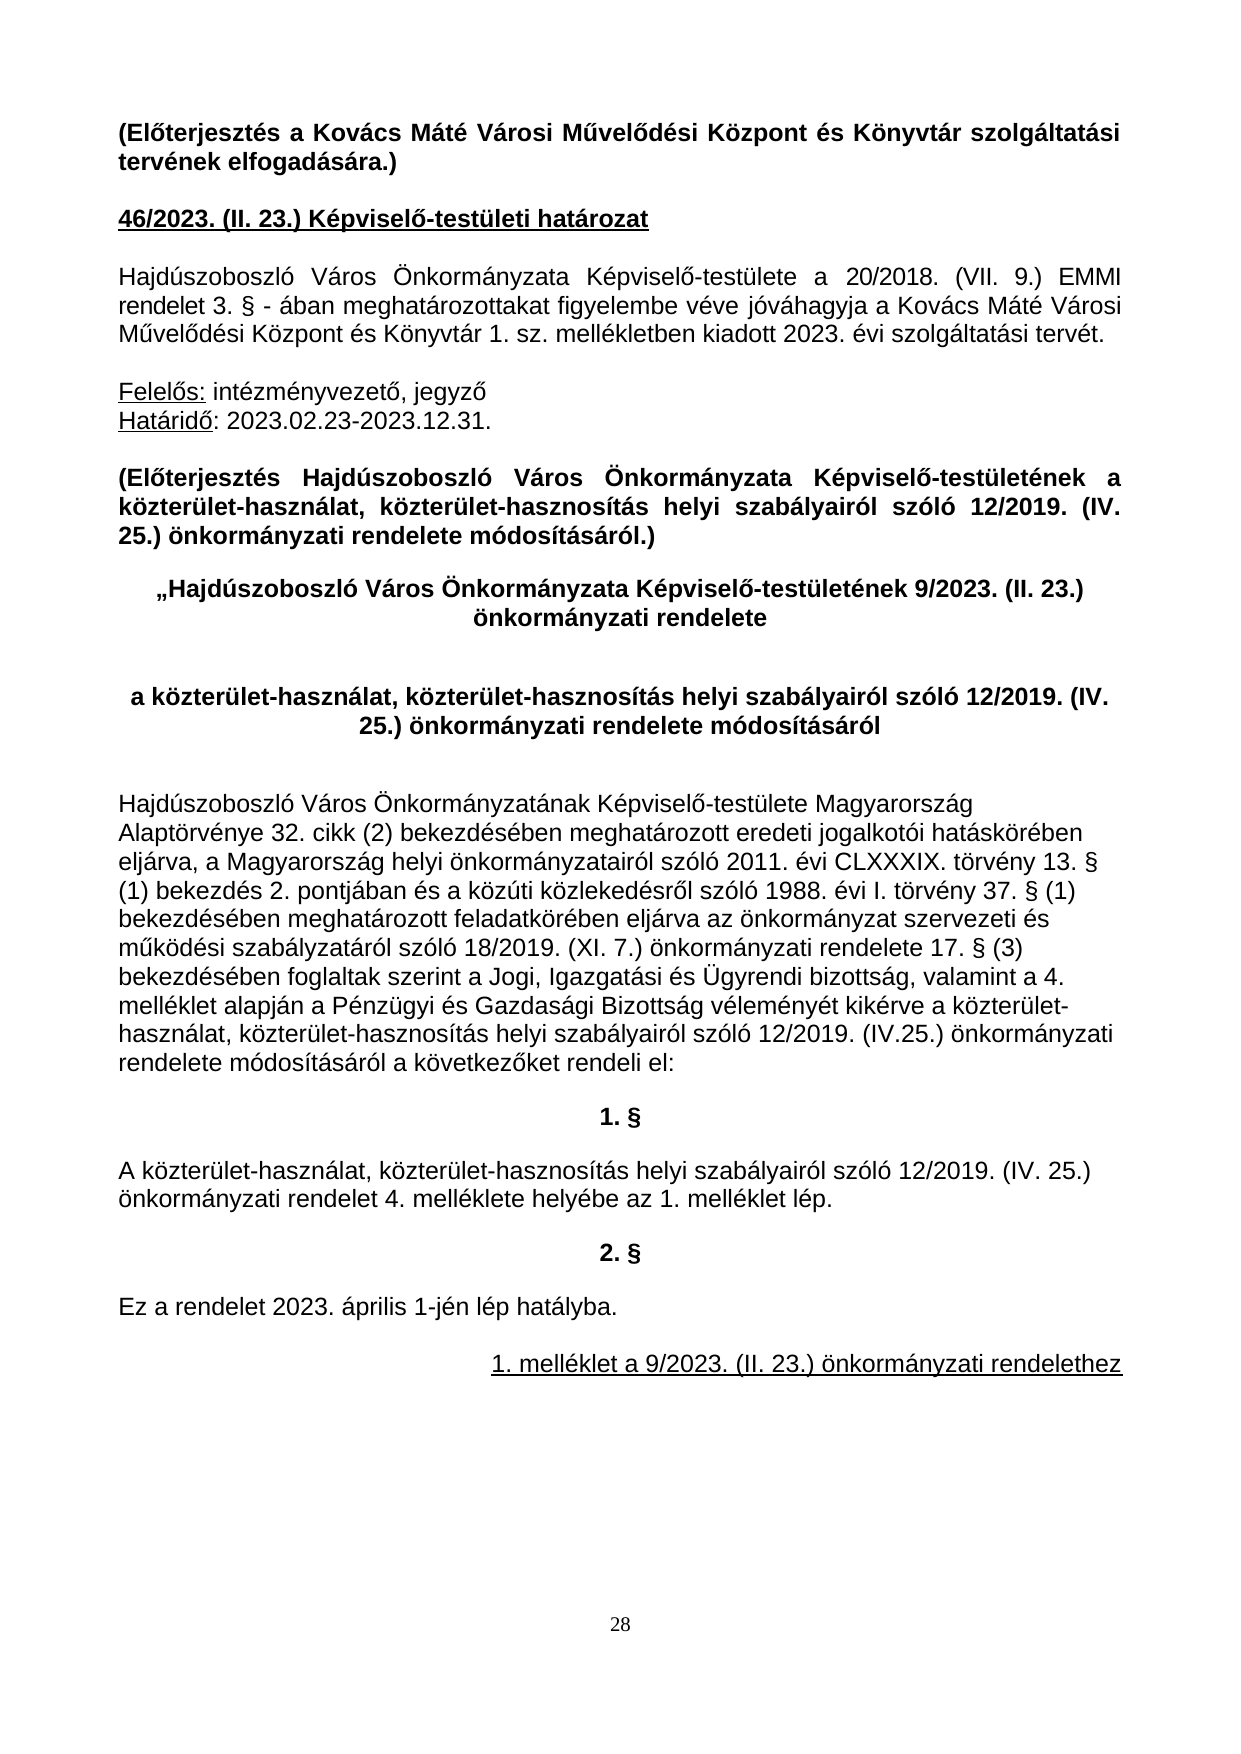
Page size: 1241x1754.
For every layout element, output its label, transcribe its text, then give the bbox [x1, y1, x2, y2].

text a közterület-használat, közterület-hasznosítás helyi szabályairól szóló 12/2019. (IV. 25.) önkormányzati rendelete módosításáról [118, 682, 1122, 739]
text Hajdúszoboszló Város Önkormányzatának Képviselő-testülete Magyarország Alaptörvénye 32. cikk (2) bekezdésében meghatározott eredeti jogalkotói hatáskörében eljárva, a Magyarország helyi önkormányzatairól szóló 2011. évi CLXXXIX. törvény 13. § (1) bekezdés 2. pontjában és a közúti közlekedésről szóló 1988. évi I. törvény 37. § (1) bekezdésében meghatározott feladatkörében eljárva az önkormányzat szervezeti és működési szabályzatáról szóló 18/2019. (XI. 7.) önkormányzati rendelete 17. § (3) bekezdésében foglaltak szerint a Jogi, Igazgatási és Ügyrendi bizottság, valamint a 4. melléklet alapján a Pénzügyi és Gazdasági Bizottság véleményét kikérve a közterület-használat, közterület-hasznosítás helyi szabályairól szóló 12/2019. (IV.25.) önkormányzati rendelete módosításáról a következőket rendeli el: [118, 789, 1122, 1077]
text Hajdúszoboszló Város Önkormányzata Képviselő-testülete a 20/2018. (VII. 9.) EMMI rendelet 3. § - ában meghatározottakat figyelembe véve jóváhagyja a Kovács Máté Városi Művelődési Központ és Könyvtár 1. sz. mellékletben kiadott 2023. évi szolgáltatási tervét. [118, 262, 1122, 348]
text (Előterjesztés Hajdúszoboszló Város Önkormányzata Képviselő-testületének a közterület-használat, közterület-hasznosítás helyi szabályairól szóló 12/2019. (IV. 25.) önkormányzati rendelete módosításáról.) [118, 463, 1122, 549]
text Határidő: 2023.02.23-2023.12.31. [118, 406, 1122, 434]
text 1. § [118, 1102, 1122, 1131]
text (Előterjesztés a Kovács Máté Városi Művelődési Központ és Könyvtár szolgáltatási tervének elfogadására.) [118, 118, 1122, 176]
text 1. melléklet a 9/2023. (II. 23.) önkormányzati rendelethez [118, 1349, 1122, 1378]
text Felelős: intézményvezető, jegyző [118, 377, 1122, 406]
text 2. § [118, 1238, 1122, 1267]
text Ez a rendelet 2023. április 1-jén lép hatályba. [118, 1292, 1122, 1321]
text 46/2023. (II. 23.) Képviselő-testületi határozat [118, 204, 1122, 233]
text „Hajdúszoboszló Város Önkormányzata Képviselő-testületének 9/2023. (II. 23.) önkormányzati rendelete [118, 574, 1122, 632]
text A közterület-használat, közterület-hasznosítás helyi szabályairól szóló 12/2019. (IV. 25.) önkormányzati rendelet 4. melléklete helyébe az 1. melléklet lép. [118, 1156, 1122, 1213]
